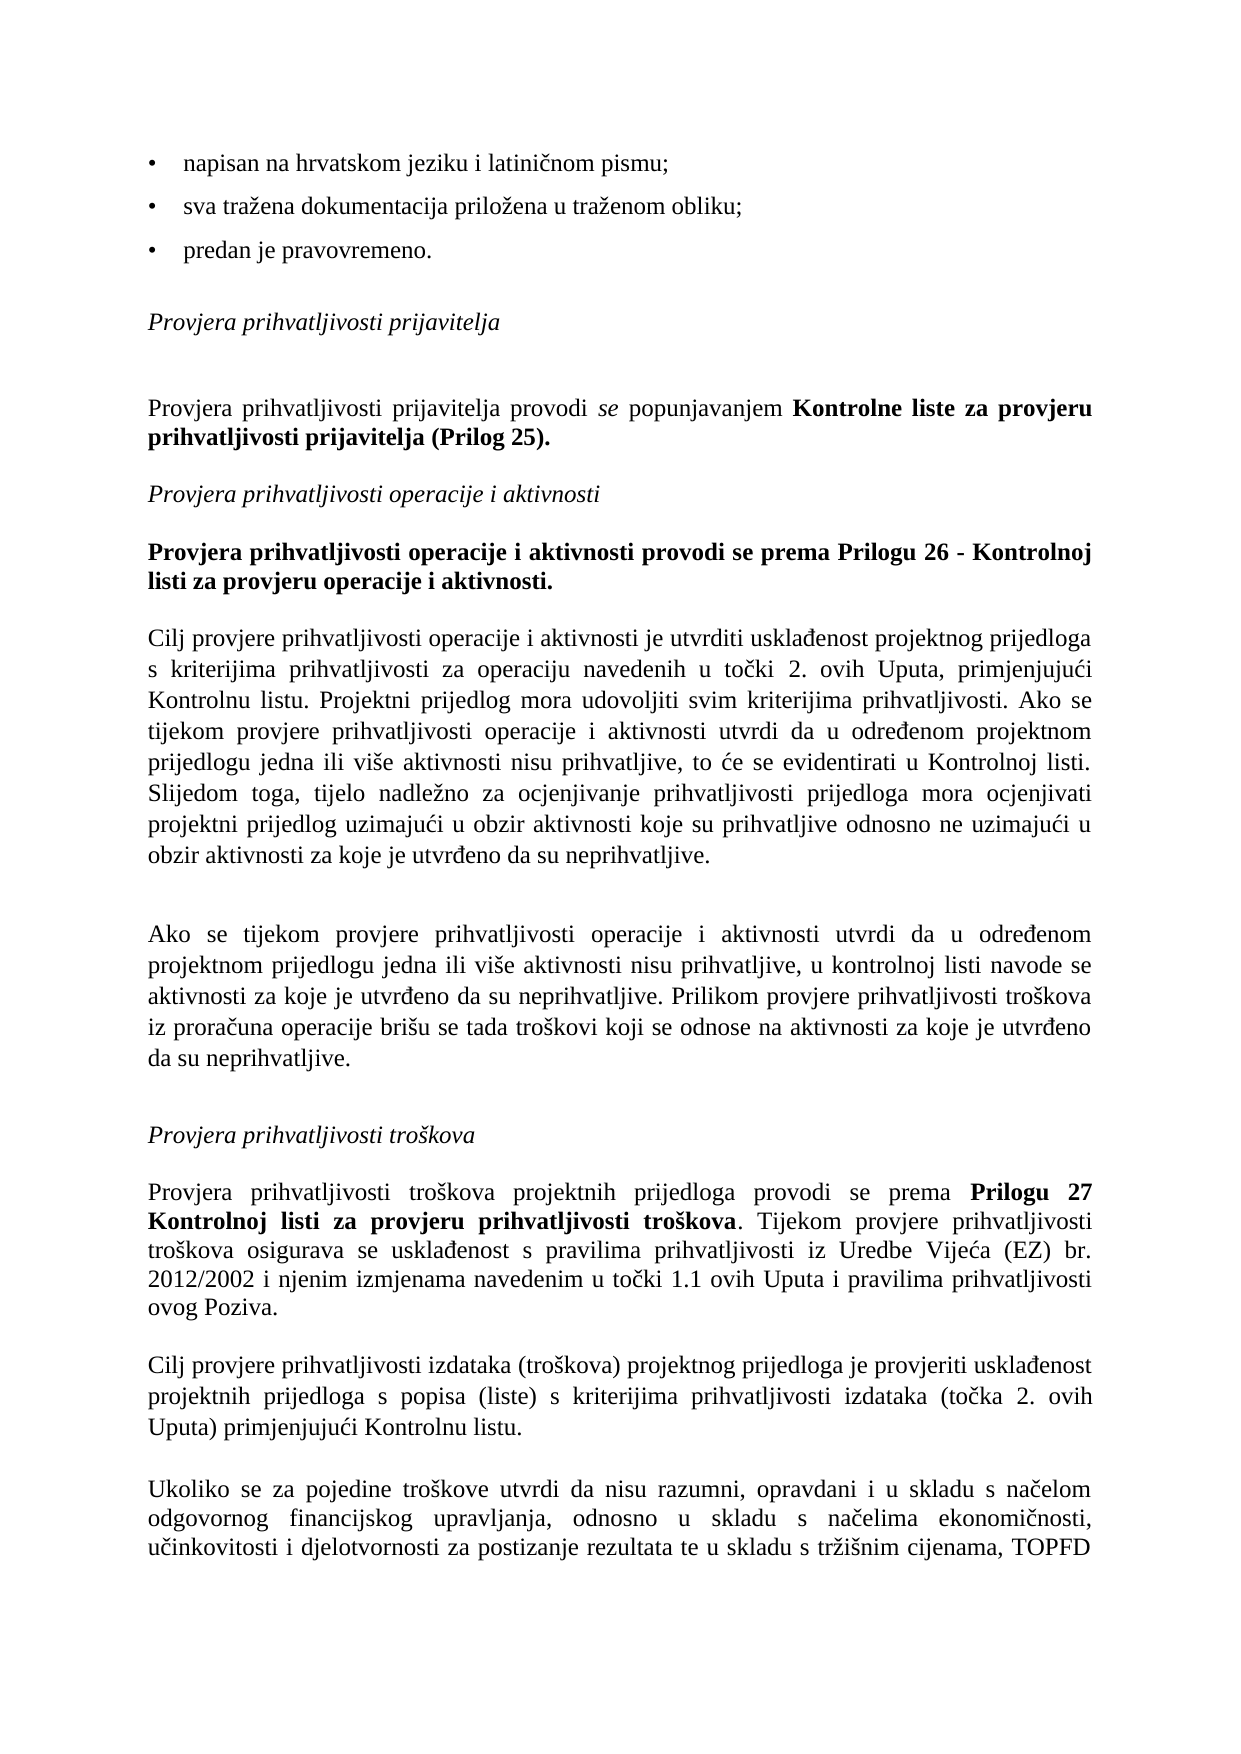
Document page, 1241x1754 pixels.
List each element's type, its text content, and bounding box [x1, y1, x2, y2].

text Cilj provjere prihvatljivosti izdataka (troškova) projektnog prijedloga je provjeriti usklađenost projektnih prijedloga s popisa (liste) s kriterijima prihvatljivosti izdataka (točka 2. ovih Uputa) primjenjujući Kontrolnu listu. [148, 1350, 1093, 1441]
text Cilj provjere prihvatljivosti operacije i aktivnosti je utvrditi usklađenost projektnog prijedloga s kriterijima prihvatljivosti za operaciju navedenih u točki 2. ovih Uputa, primjenjujući Kontrolnu listu. Projektni prijedlog mora udovoljiti svim kriterijima prihvatljivosti. Ako se tijekom provjere prihvatljivosti operacije i aktivnosti utvrdi da u određenom projektnom prijedlogu jedna ili više aktivnosti nisu prihvatljive, to će se evidentirati u Kontrolnoj listi. Slijedom toga, tijelo nadležno za ocjenjivanje prihvatljivosti prijedloga mora ocjenjivati projektni prijedlog uzimajući u obzir aktivnosti koje su prihvatljive odnosno ne uzimajući u obzir aktivnosti za koje je utvrđeno da su neprihvatljive. [148, 623, 1093, 869]
text Provjera prihvatljivosti prijavitelja provodi se popunjavanjem Kontrolne liste za provjeru prihvatljivosti prijavitelja (Prilog 25). [148, 393, 1093, 451]
text Provjera prihvatljivosti troškova [148, 1120, 1093, 1149]
text Provjera prihvatljivosti operacije i aktivnosti provodi se prema Prilogu 26 - Kontrolnoj listi za provjeru operacije i aktivnosti. [148, 537, 1093, 594]
text Provjera prihvatljivosti troškova projektnih prijedloga provodi se prema Prilogu 27 Kontrolnoj listi za provjeru prihvatljivosti troškova. Tijekom provjere prihvatljivosti troškova osigurava se usklađenost s pravilima prihvatljivosti iz Uredbe Vijeća (EZ) br. 2012/2002 i njenim izmjenama navedenim u točki 1.1 ovih Uputa i pravilima prihvatljivosti ovog Poziva. [148, 1177, 1093, 1321]
text • sva tražena dokumentacija priložena u traženom obliku; [148, 191, 1093, 220]
text • predan je pravovremeno. [148, 235, 1093, 263]
text • napisan na hrvatskom jeziku i latiničnom pismu; [148, 148, 1093, 176]
text Provjera prihvatljivosti operacije i aktivnosti [148, 479, 1093, 508]
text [148, 1474, 1093, 1560]
text Ako se tijekom provjere prihvatljivosti operacije i aktivnosti utvrdi da u određenom projektnom prijedlogu jedna ili više aktivnosti nisu prihvatljive, u kontrolnoj listi navode se aktivnosti za koje je utvrđeno da su neprihvatljive. Prilikom provjere prihvatljivosti troškova iz proračuna operacije brišu se tada troškovi koji se odnose na aktivnosti za koje je utvrđeno da su neprihvatljive. [148, 919, 1093, 1072]
text Provjera prihvatljivosti prijavitelja [148, 307, 1093, 336]
